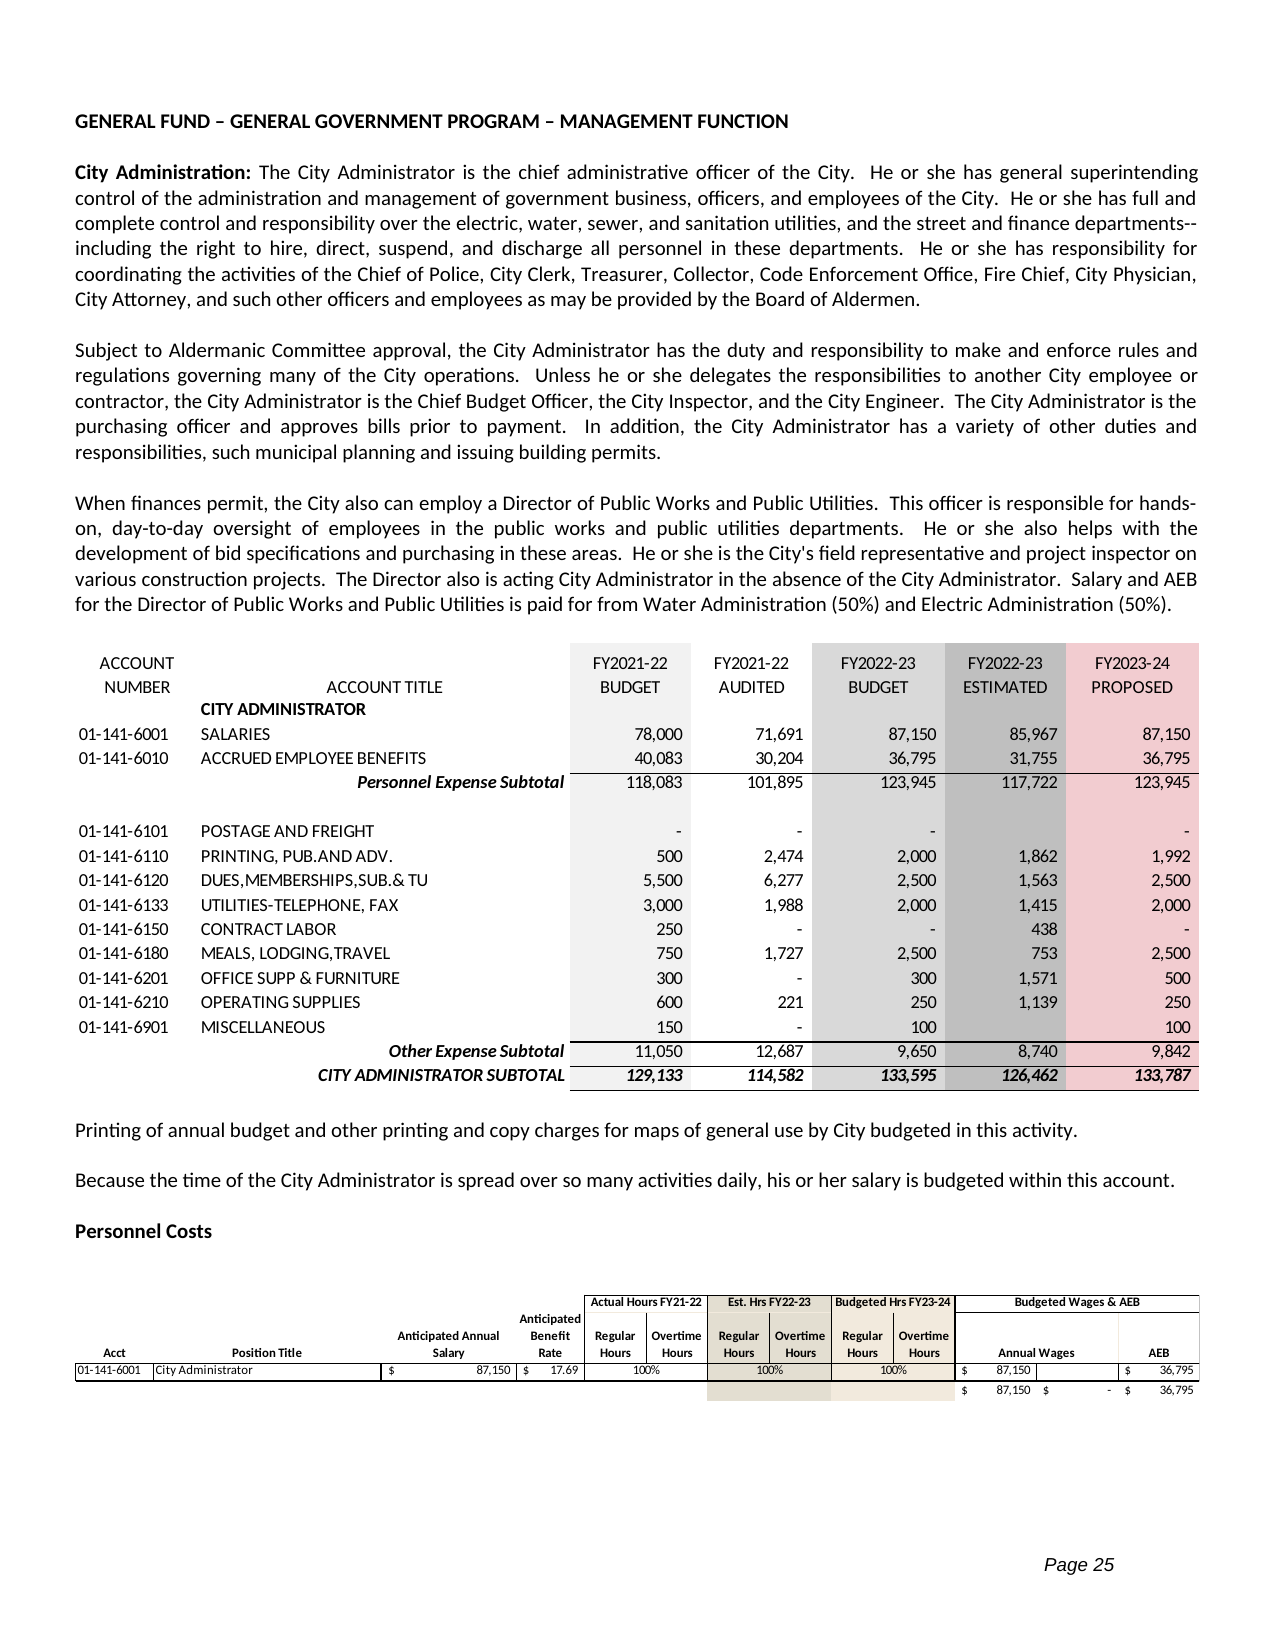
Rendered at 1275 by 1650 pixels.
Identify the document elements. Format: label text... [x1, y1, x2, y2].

text Because the time of the City Administrator is spread over so many activities daily, his or her salary is budgeted within this account. [75, 1168, 1200, 1193]
text GENERAL FUND – GENERAL GOVERNMENT PROGRAM – MANAGEMENT FUNCTION [75, 108, 1200, 134]
text City Administration: The City Administrator is the chief administrative officer of the City. He or she has general superintending control of the administration and management of government business, officers, and employees of the City. He or she has full and complete control and responsibility over the electric, water, sewer, and sanitation utilities, and the street and finance departments--including the right to hire, direct, suspend, and discharge all personnel in these departments. He or she has responsibility for coordinating the activities of the Chief of Police, City Clerk, Treasurer, Collector, Code Enforcement Office, Fire Chief, City Physician, City Attorney, and such other officers and employees as may be provided by the Board of Aldermen. [75, 159, 1200, 312]
text Subject to Aldermanic Committee approval, the City Administrator has the duty and responsibility to make and enforce rules and regulations governing many of the City operations. Unless he or she delegates the responsibilities to another City employee or contractor, the City Administrator is the Chief Budget Officer, the City Inspector, and the City Engineer. The City Administrator is the purchasing officer and approves bills prior to payment. In addition, the City Administrator has a variety of other duties and responsibilities, such municipal planning and issuing building permits. [75, 337, 1200, 464]
text When finances permit, the City also can employ a Director of Public Works and Public Utilities. This officer is responsible for hands-on, day-to-day oversight of employees in the public works and public utilities departments. He or she also helps with the development of bid specifications and purchasing in these areas. He or she is the City's field representative and project inspector on various construction projects. The Director also is acting City Administrator in the absence of the City Administrator. Salary and AEB for the Director of Public Works and Public Utilities is paid for from Water Administration (50%) and Electric Administration (50%). [75, 490, 1200, 617]
text Printing of annual budget and other printing and copy charges for maps of general use by City budgeted in this activity. [75, 1117, 1200, 1142]
text Personnel Costs [75, 1218, 1200, 1244]
